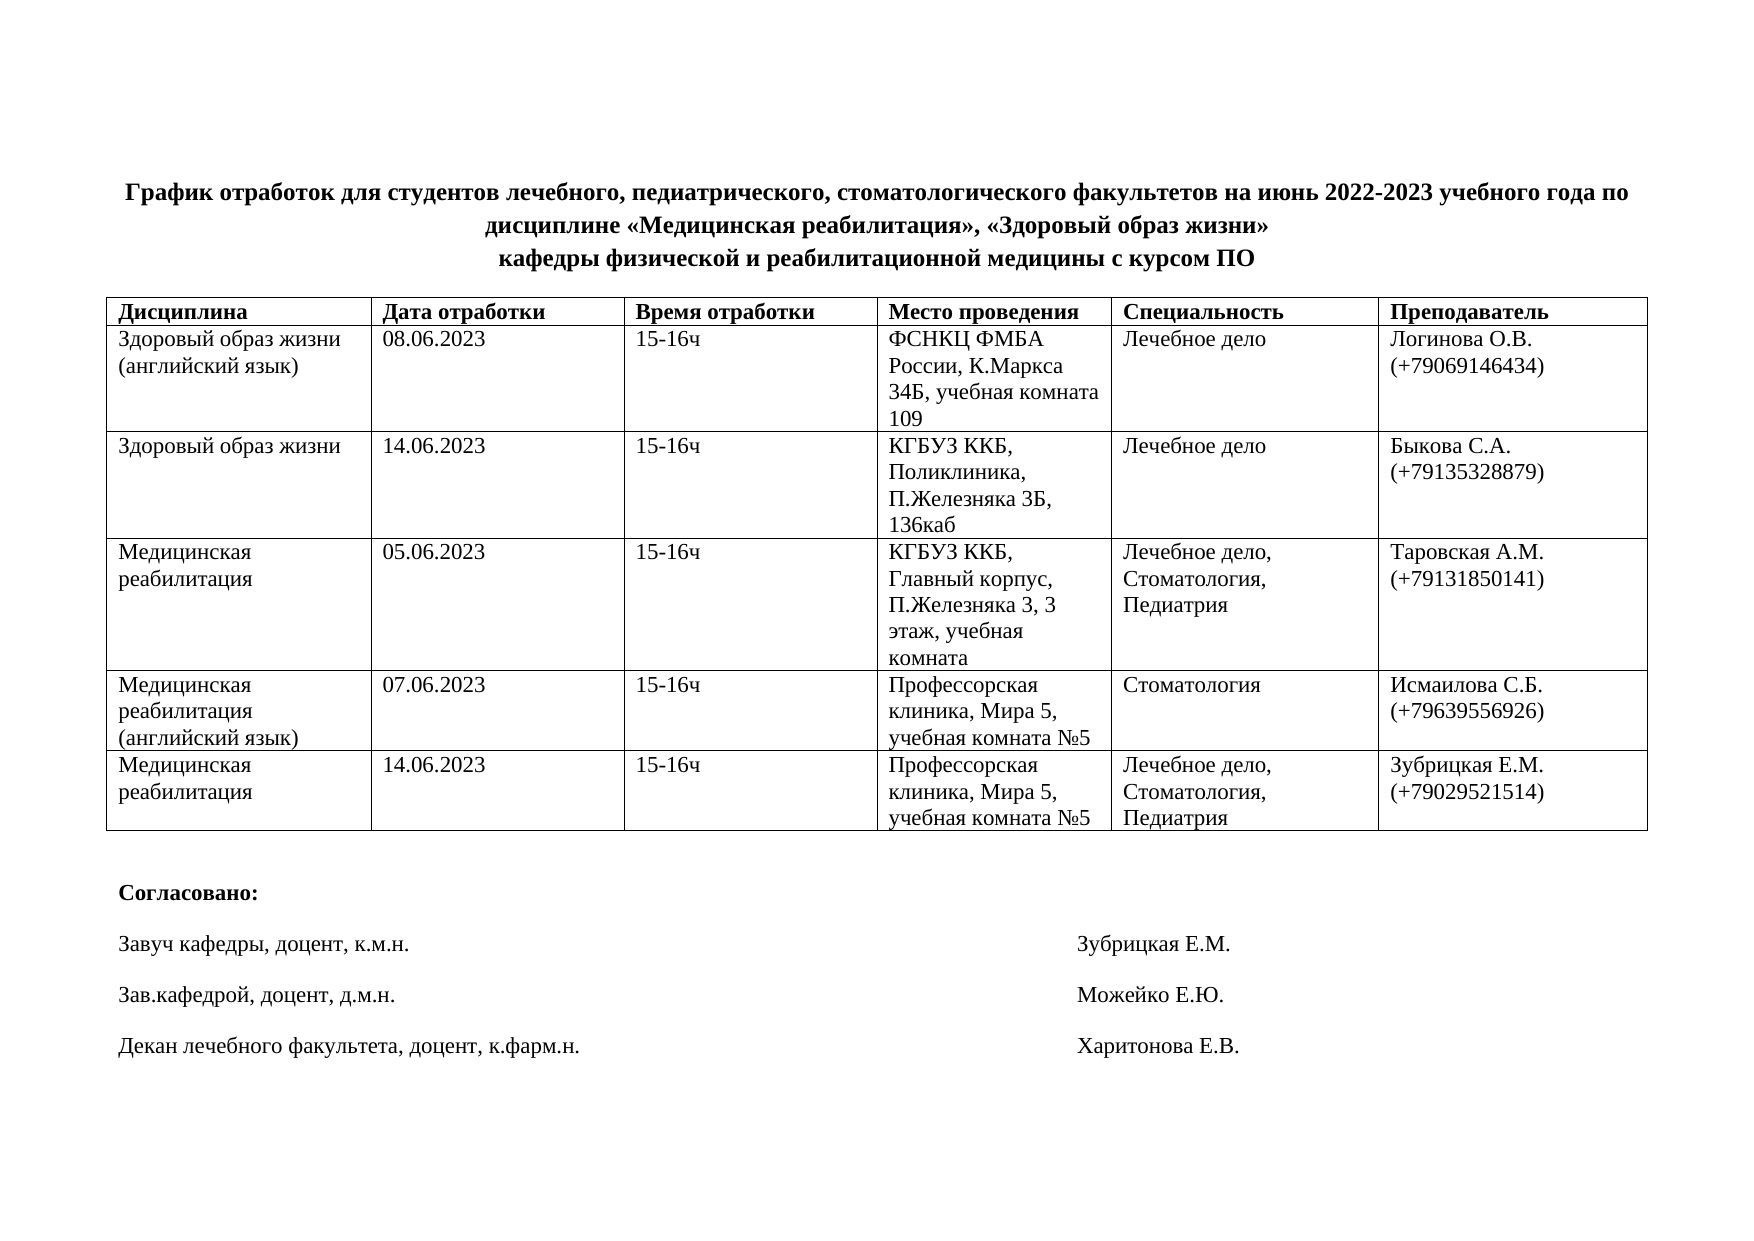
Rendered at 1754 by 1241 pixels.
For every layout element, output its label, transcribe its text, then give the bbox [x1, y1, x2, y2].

table_cell Лечебное дело, Стоматология, Педиатрия [1112, 751, 1378, 830]
table_cell 07.06.2023 [372, 671, 624, 750]
table_cell Профессорская клиника, Мира 5, учебная комната №5 [878, 751, 1111, 830]
table_cell Стоматология [1112, 671, 1378, 750]
table_header Преподаватель [1379, 298, 1647, 324]
table_cell 05.06.2023 [372, 539, 624, 670]
table_cell КГБУЗ ККБ, Поликлиника, П.Железняка 3Б, 136каб [878, 432, 1111, 537]
table_cell 15-16ч [625, 539, 877, 670]
table_header Дисциплина [107, 298, 371, 324]
table_cell Здоровый образ жизни (английский язык) [107, 326, 371, 431]
table_cell Быкова С.А. (+79135328879) [1379, 432, 1647, 537]
table_cell Профессорская клиника, Мира 5, учебная комната №5 [878, 671, 1111, 750]
table_cell Медицинская реабилитация (английский язык) [107, 671, 371, 750]
table_cell Медицинская реабилитация [107, 751, 371, 830]
table_cell 15-16ч [625, 432, 877, 537]
table_cell 14.06.2023 [372, 432, 624, 537]
table_cell Зубрицкая Е.М. (+79029521514) [1379, 751, 1647, 830]
table_cell Таровская А.М. (+79131850141) [1379, 539, 1647, 670]
table_header Специальность [1112, 298, 1378, 324]
text Зав.кафедрой, доцент, д.м.н. Можейко Е.Ю. [118, 981, 1636, 1007]
table_cell Медицинская реабилитация [107, 539, 371, 670]
text График отработок для студентов лечебного, педиатрического, стоматологического факультетов на июнь 2022-2023 учебного года по дисциплине «Медицинская реабилитация», «Здоровый образ жизни» кафедры физической и реабилитационной медицины с курсом ПО [118, 177, 1636, 272]
table_cell Лечебное дело, Стоматология, Педиатрия [1112, 539, 1378, 670]
table_cell Лечебное дело [1112, 432, 1378, 537]
table_cell 15-16ч [625, 326, 877, 431]
table_header Время отработки [625, 298, 877, 324]
table_cell 08.06.2023 [372, 326, 624, 431]
text Завуч кафедры, доцент, к.м.н. Зубрицкая Е.М. [118, 930, 1636, 956]
table_cell 15-16ч [625, 751, 877, 830]
table_cell Здоровый образ жизни [107, 432, 371, 537]
table_cell КГБУЗ ККБ, Главный корпус, П.Железняка 3, 3 этаж, учебная комната [878, 539, 1111, 670]
table_header Дата отработки [372, 298, 624, 324]
table_header Место проведения [878, 298, 1111, 324]
table_cell Исмаилова С.Б. (+79639556926) [1379, 671, 1647, 750]
text Декан лечебного факультета, доцент, к.фарм.н. Харитонова Е.В. [118, 1032, 1636, 1058]
table_cell 15-16ч [625, 671, 877, 750]
table_cell Лечебное дело [1112, 326, 1378, 431]
text Согласовано: [118, 879, 1636, 905]
table_cell 14.06.2023 [372, 751, 624, 830]
table_cell ФСНКЦ ФМБА России, К.Маркса 34Б, учебная комната 109 [878, 326, 1111, 431]
table_cell Логинова О.В. (+79069146434) [1379, 326, 1647, 431]
